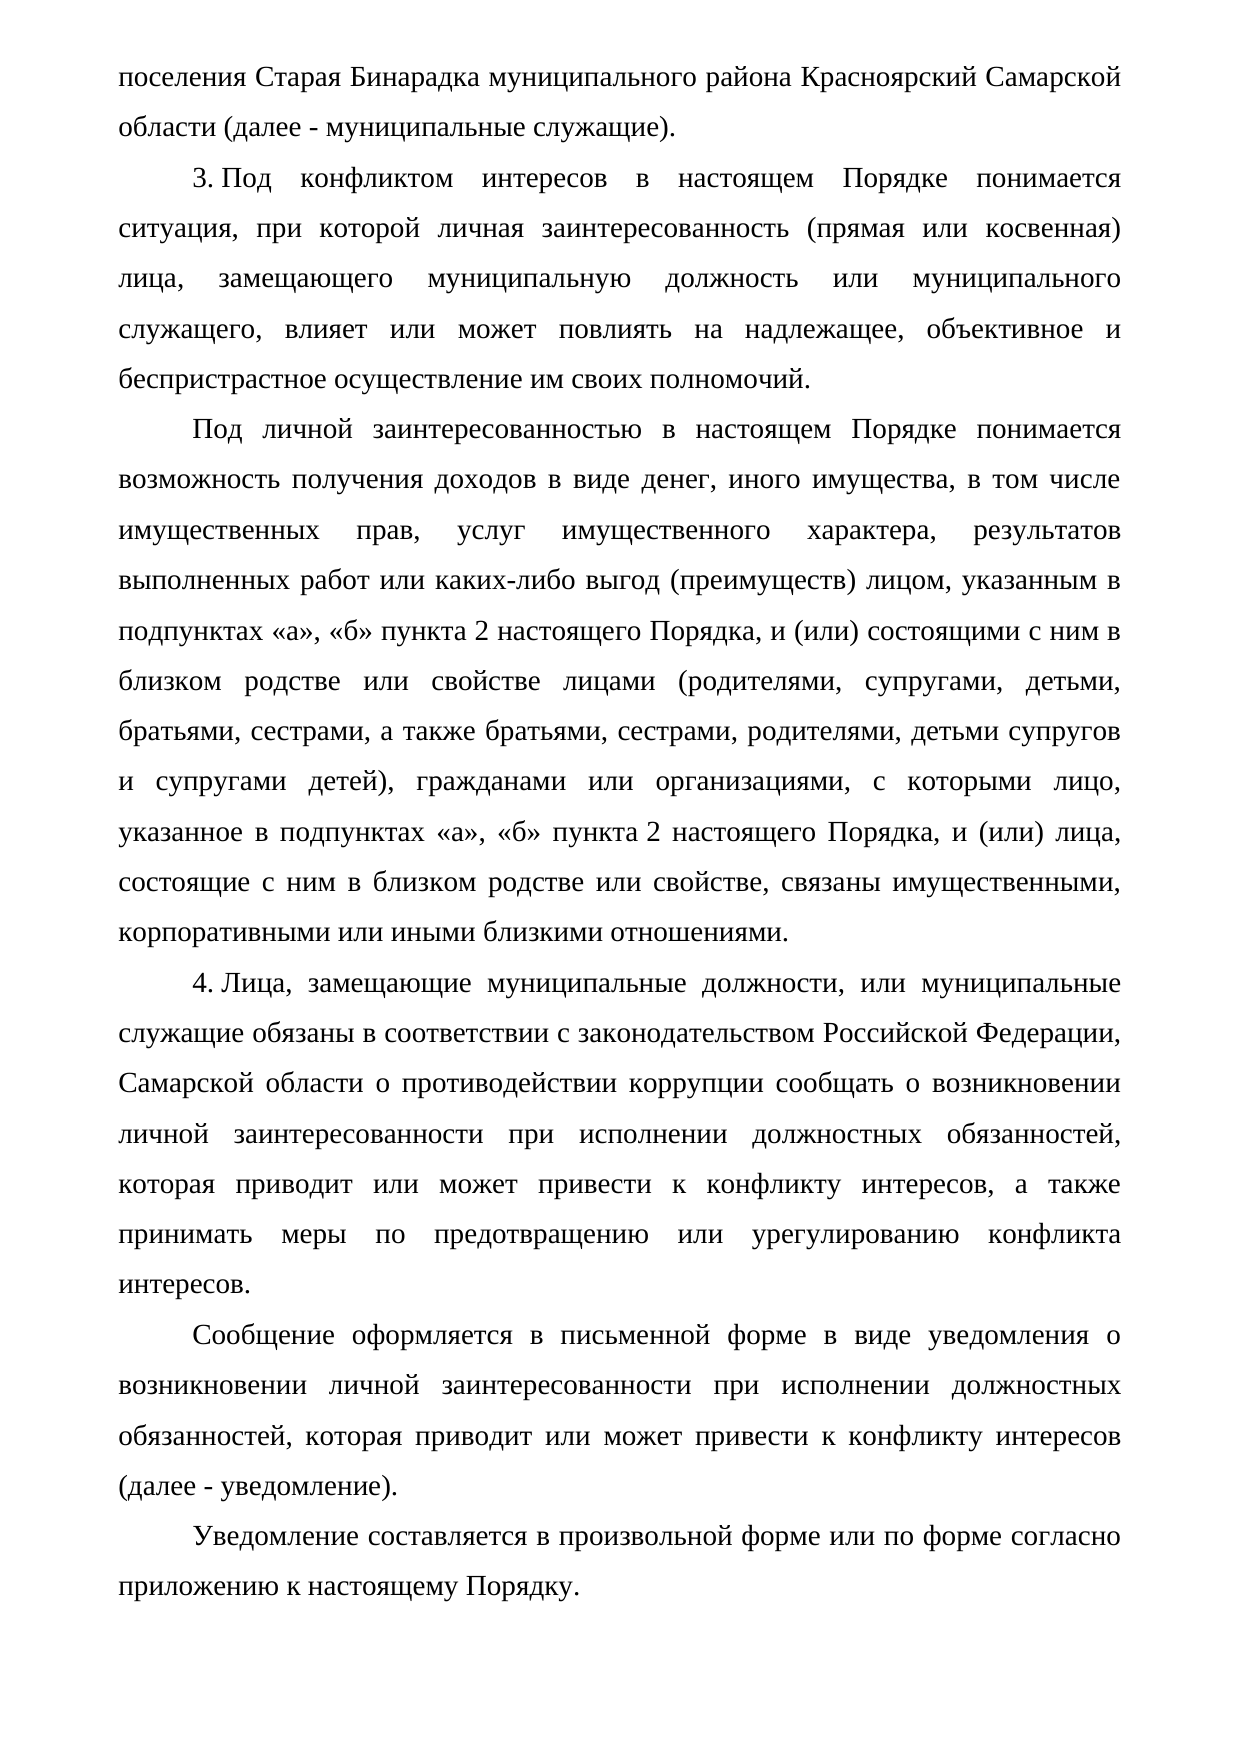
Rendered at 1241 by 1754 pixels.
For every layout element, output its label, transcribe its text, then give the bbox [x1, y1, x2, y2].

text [118, 59, 1122, 143]
text 3. Под конфликтом интересов в настоящем Порядке понимается ситуация, при которой личная заинтересованность (прямая или косвенная) лица, замещающего муниципальную должность или муниципального служащего, влияет или может повлиять на надлежащее, объективное и беспристрастное осуществление им своих полномочий. [118, 160, 1122, 394]
text 4. Лица, замещающие муниципальные должности, или муниципальные служащие обязаны в соответствии с законодательством Российской Федерации, Самарской области о противодействии коррупции сообщать о возникновении личной заинтересованности при исполнении должностных обязанностей, которая приводит или может привести к конфликту интересов, а также принимать меры по предотвращению или урегулированию конфликта интересов. [118, 965, 1122, 1300]
text Под личной заинтересованностью в настоящем Порядке понимается возможность получения доходов в виде денег, иного имущества, в том числе имущественных прав, услуг имущественного характера, результатов выполненных работ или каких-либо выгод (преимуществ) лицом, указанным в подпунктах «а», «б» пункта 2 настоящего Порядка, и (или) состоящими с ним в близком родстве или свойстве лицами (родителями, супругами, детьми, братьями, сестрами, а также братьями, сестрами, родителями, детьми супругов и супругами детей), гражданами или организациями, с которыми лицо, указанное в подпунктах «а», «б» пункта 2 настоящего Порядка, и (или) лица, состоящие с ним в близком родстве или свойстве, связаны имущественными, корпоративными или иными близкими отношениями. [118, 411, 1122, 948]
text Сообщение оформляется в письменной форме в виде уведомления о возникновении личной заинтересованности при исполнении должностных обязанностей, которая приводит или может привести к конфликту интересов (далее - уведомление). [118, 1317, 1122, 1501]
text Уведомление составляется в произвольной форме или по форме согласно приложению к настоящему Порядку. [118, 1518, 1122, 1602]
